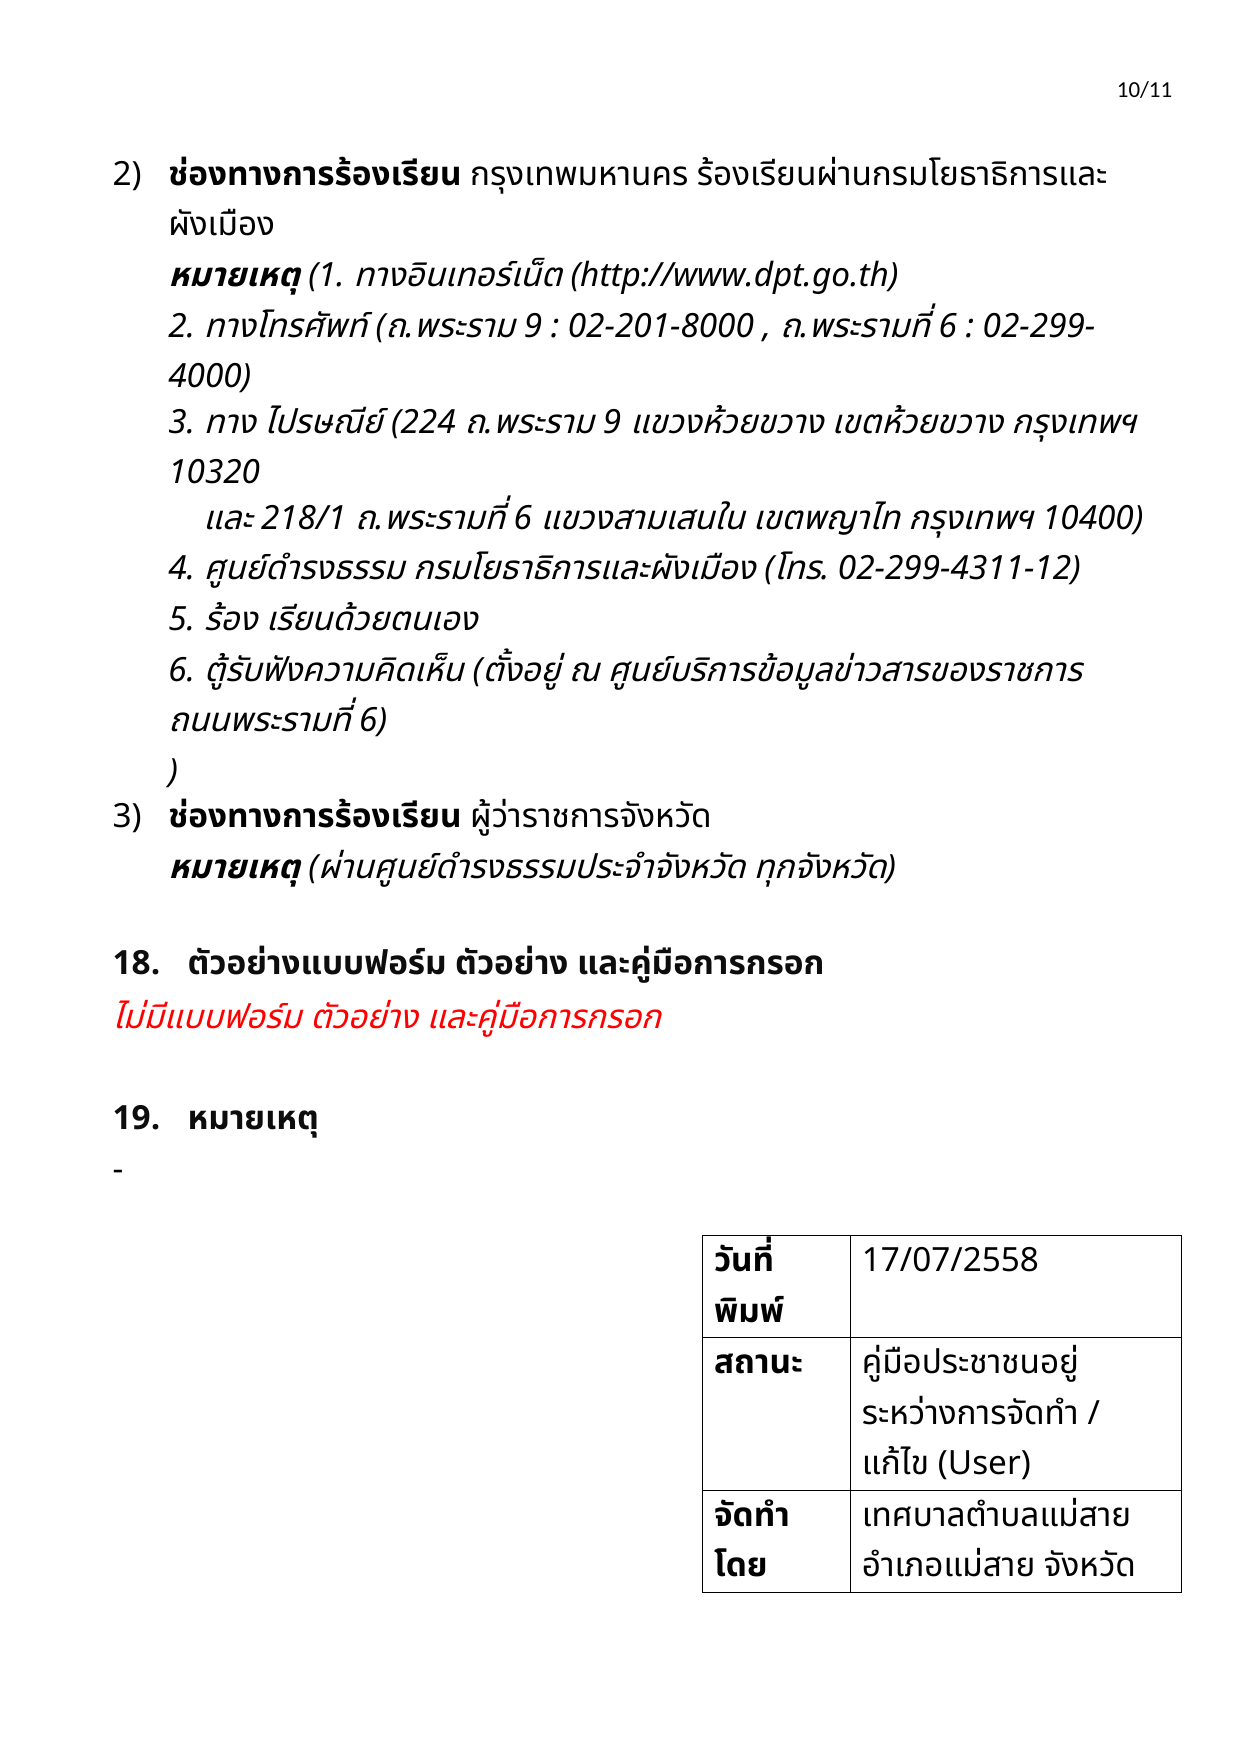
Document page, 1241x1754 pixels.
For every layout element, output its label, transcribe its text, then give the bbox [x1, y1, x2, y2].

table_header 17/07/2558 [851, 1236, 1181, 1337]
table_header วันที่พิมพ์ [703, 1236, 850, 1337]
table_cell 3) [101, 792, 157, 893]
list หมายเหตุ [112, 1094, 1172, 1144]
table_cell คู่มือประชาชนอยู่ระหว่างการจัดทำ / แก้ไข (User) [851, 1338, 1181, 1490]
table_cell จัดทำโดย [703, 1491, 850, 1592]
table_cell สถานะ [703, 1338, 850, 1490]
table_header ไม่มีแบบฟอร์ม ตัวอย่าง และคู่มือการกรอก [101, 989, 1161, 1048]
table_cell ช่องทางการร้องเรียน กรุงเทพมหานคร ร้องเรียนผ่านกรมโยธาธิการและผังเมือง หมายเหตุ (1. ทางอินเทอร์เน็ต (http://www.dpt.go.th) 2. ทางโทรศัพท์ (ถ.พระราม 9 : 02-201-8000 , ถ.พระรามที่ 6 : 02-299-4000) 3. ทาง ไปรษณีย์ (224 ถ.พระราม 9 แขวงห้วยขวาง เขตห้วยขวาง กรุงเทพฯ 10320 และ 218/1 ถ.พระรามที่ 6 แขวงสามเสนใน เขตพญาไท กรุงเทพฯ 10400) 4. ศูนย์ดำรงธรรม กรมโยธาธิการและผังเมือง (โทร. 02-299-4311-12) 5. ร้อง เรียนด้วยตนเอง 6. ตู้รับฟังความคิดเห็น (ตั้งอยู่ ณ ศูนย์บริการข้อมูลข่าวสารของราชการ ถนนพระรามที่ 6) ) [157, 150, 1161, 792]
text - [112, 1144, 1172, 1190]
list ตัวอย่างแบบฟอร์ม ตัวอย่าง และคู่มือการกรอก [112, 938, 1172, 989]
table_cell 2) [101, 150, 157, 792]
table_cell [851, 1491, 1181, 1592]
table_cell ช่องทางการร้องเรียน ผู้ว่าราชการจังหวัด หมายเหตุ (ผ่านศูนย์ดำรงธรรมประจำจังหวัด ทุกจังหวัด) [157, 792, 1161, 893]
